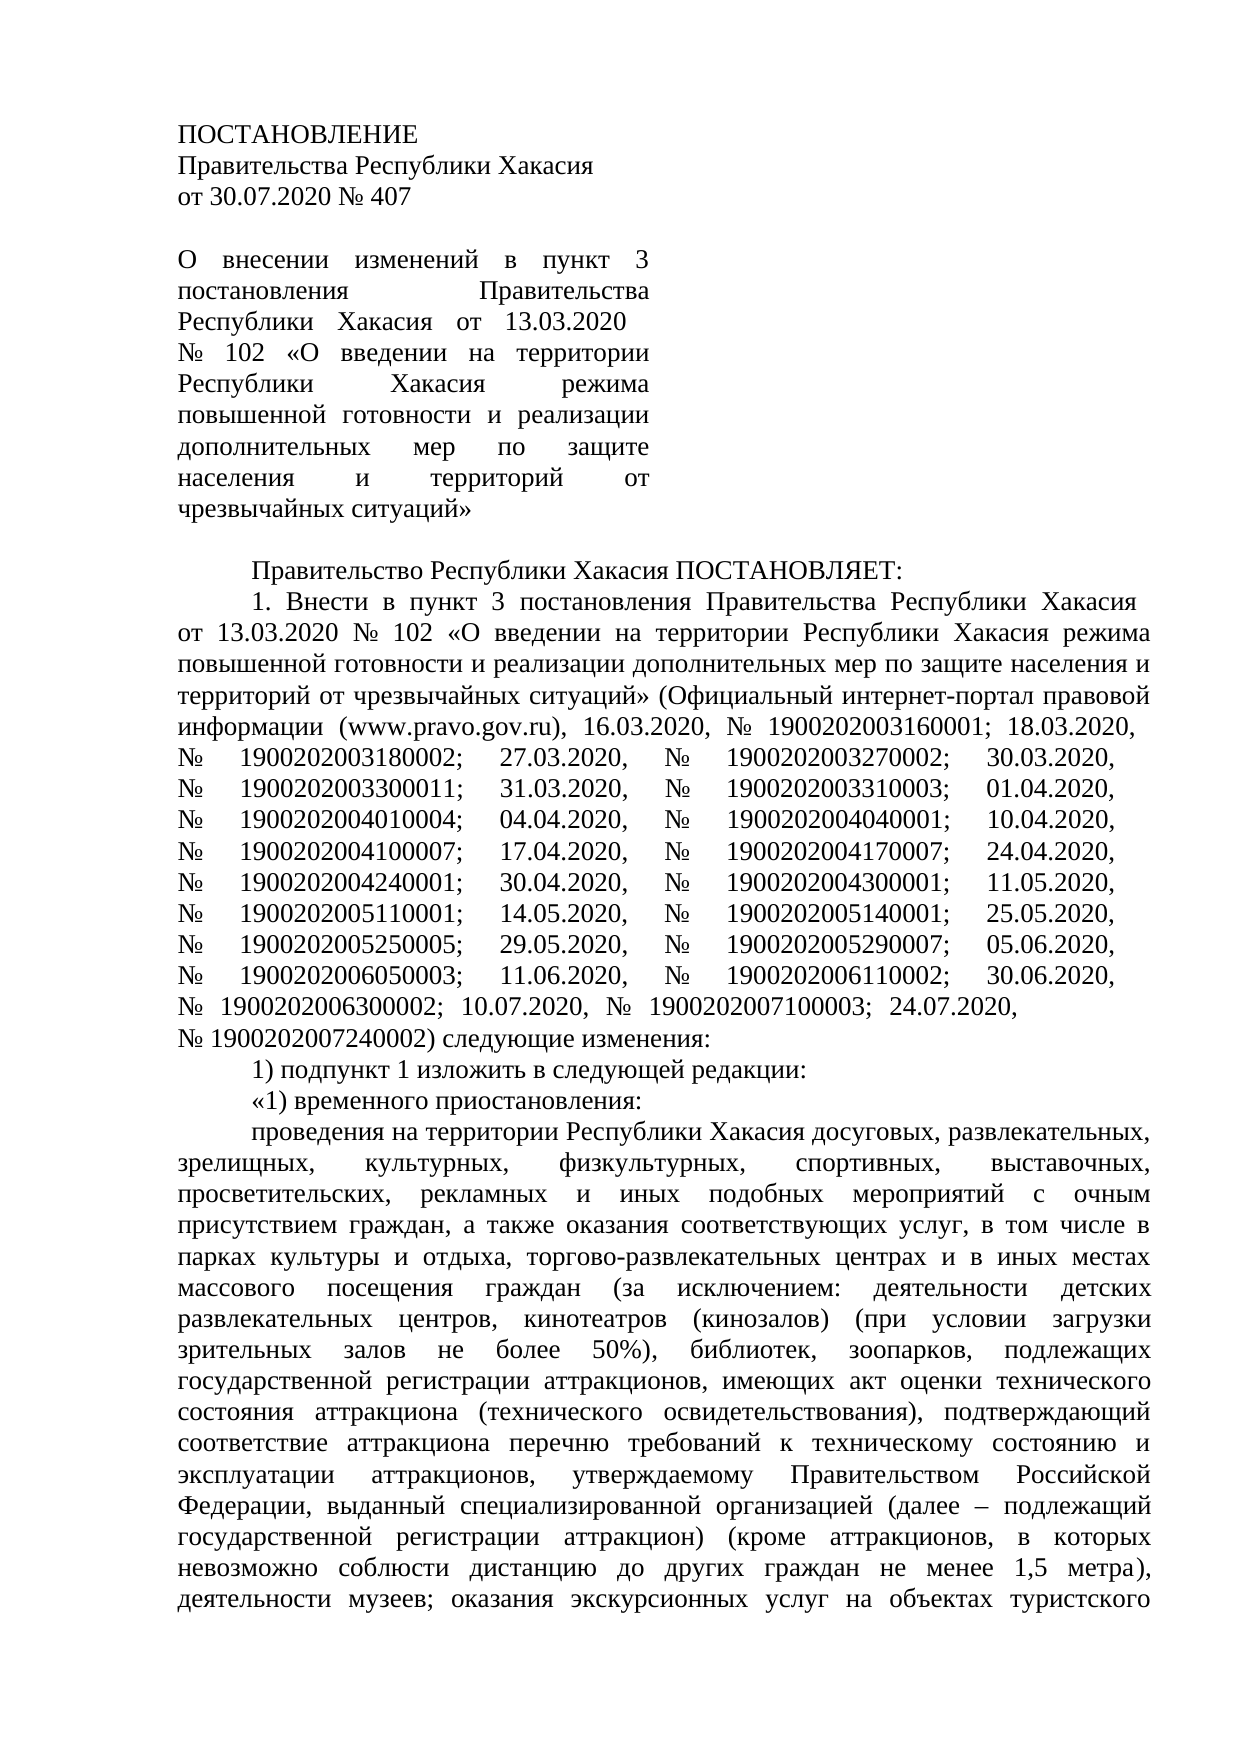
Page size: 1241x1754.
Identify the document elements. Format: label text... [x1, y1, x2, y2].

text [177, 1115, 1152, 1613]
text 1) подпункт 1 изложить в следующей редакции: [177, 1053, 1152, 1084]
text 1. Внести в пункт 3 постановления Правительства Республики Хакасия от 13.03.2020 № 102 «О введении на территории Республики Хакасия режима повышенной готовности и реализации дополнительных мер по защите населения и территорий от чрезвычайных ситуаций» (Официальный интернет-портал правовой информации (www.pravo.gov.ru), 16.03.2020, № 1900202003160001; 18.03.2020, № 1900202003180002; 27.03.2020, № 1900202003270002; 30.03.2020, № 1900202003300011; 31.03.2020, № 1900202003310003; 01.04.2020, № 1900202004010004; 04.04.2020, № 1900202004040001; 10.04.2020, № 1900202004100007; 17.04.2020, № 1900202004170007; 24.04.2020, № 1900202004240001; 30.04.2020, № 1900202004300001; 11.05.2020, № 1900202005110001; 14.05.2020, № 1900202005140001; 25.05.2020, № 1900202005250005; 29.05.2020, № 1900202005290007; 05.06.2020, № 1900202006050003; 11.06.2020, № 1900202006110002; 30.06.2020, № 1900202006300002; 10.07.2020, № 1900202007100003; 24.07.2020, № 1900202007240002) следующие изменения: [177, 585, 1152, 1053]
text О внесении изменений в пункт 3 постановления Правительства Республики Хакасия от 13.03.2020 № 102 «О введении на территории Республики Хакасия режима повышенной готовности и реализации дополнительных мер по защите населения и территорий от чрезвычайных ситуаций» [177, 243, 650, 523]
text ПОСТАНОВЛЕНИЕ [177, 118, 723, 149]
text Правительства Республики Хакасия [177, 149, 723, 180]
text «1) временного приостановления: [177, 1084, 1152, 1115]
text Правительство Республики Хакасия ПОСТАНОВЛЯЕТ: [177, 554, 1152, 585]
text от 30.07.2020 № 407 [177, 180, 723, 212]
